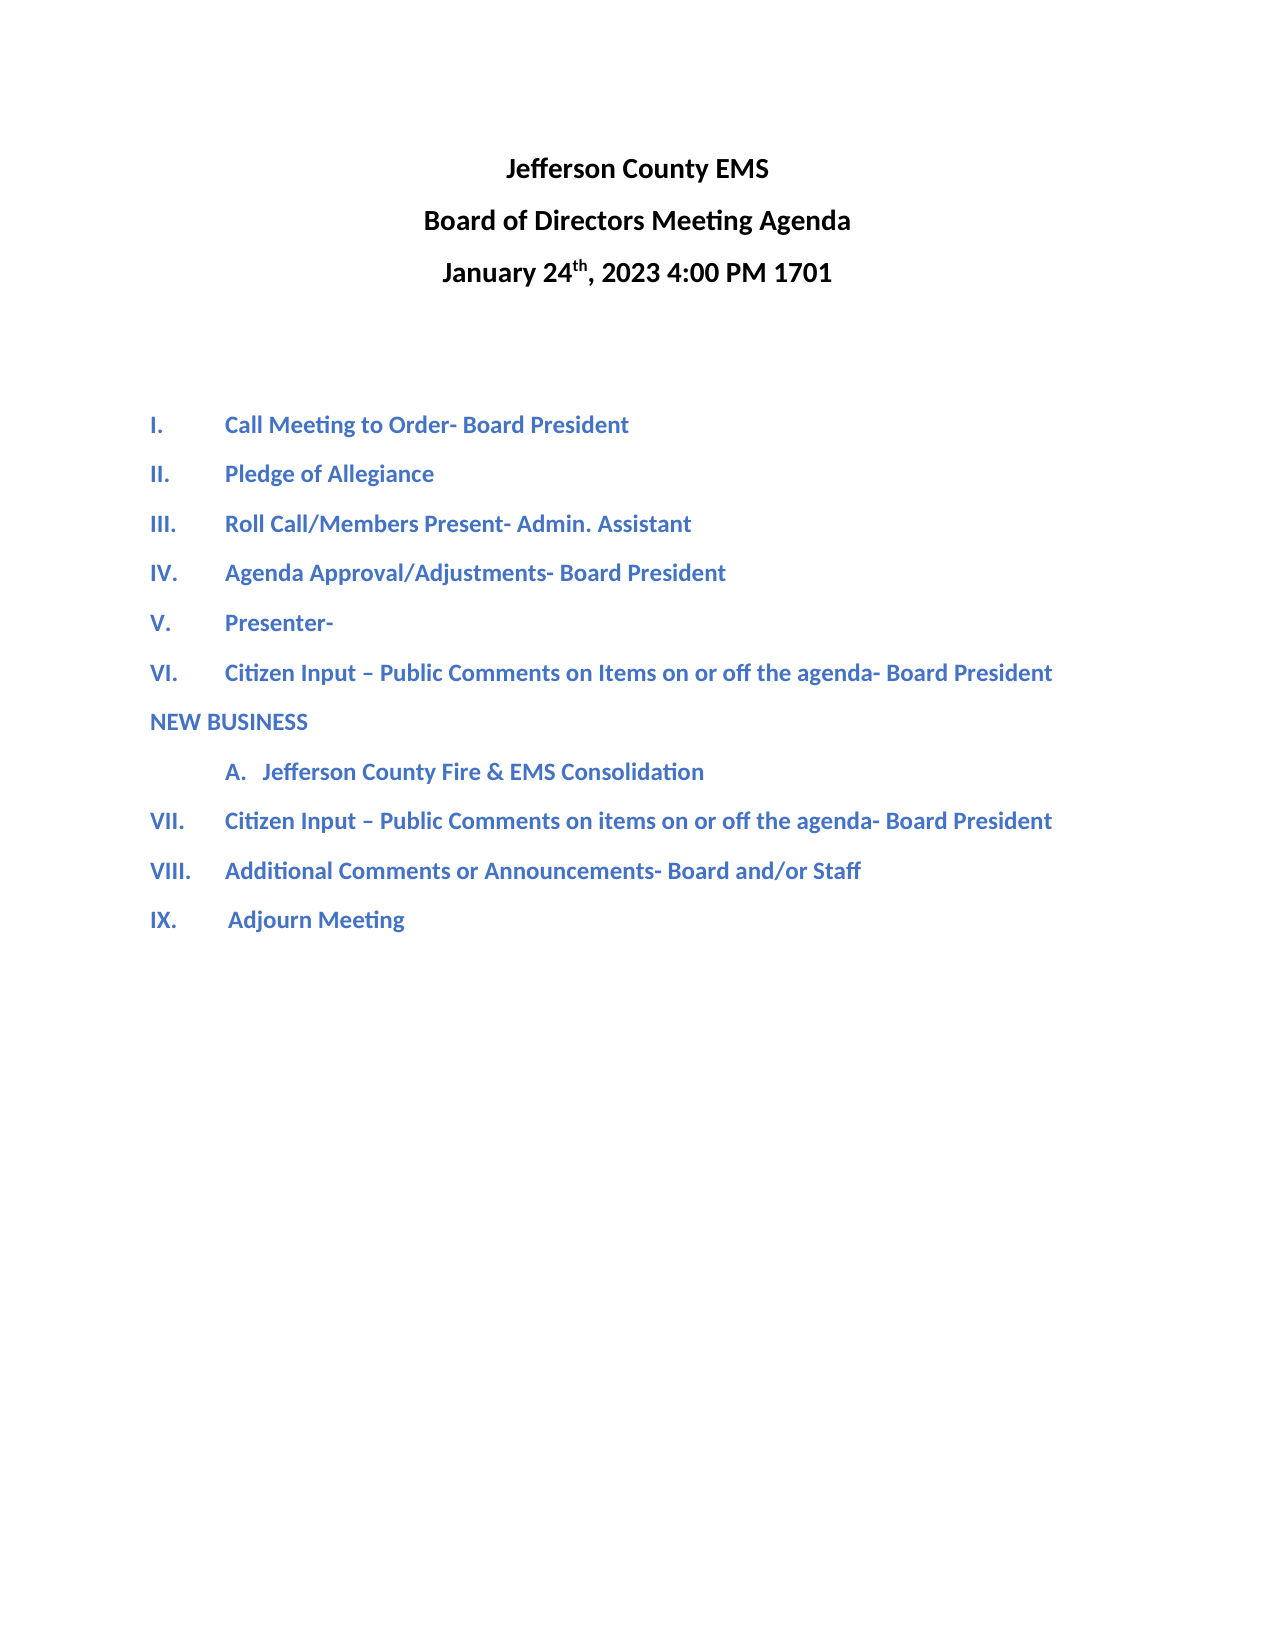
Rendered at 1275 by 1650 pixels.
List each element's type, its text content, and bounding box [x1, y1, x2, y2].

text I. Call Meeting to Order- Board President [150, 409, 1125, 439]
text VII. Citizen Input – Public Comments on items on or off the agenda- Board President [150, 805, 1125, 836]
text VI. Citizen Input – Public Comments on Items on or off the agenda- Board President [150, 657, 1125, 687]
text Jefferson County EMS [150, 150, 1125, 186]
text IV. Agenda Approval/Adjustments- Board President [150, 557, 1125, 588]
text III. Roll Call/Members Present- Admin. Assistant [150, 508, 1125, 538]
text V. Presenter- [150, 607, 1125, 638]
list Jefferson County Fire & EMS Consolidation [225, 756, 1125, 786]
text January 24th, 2023 4:00 PM 1701 [150, 254, 1125, 290]
text IX. Adjourn Meeting [150, 904, 1125, 935]
text II. Pledge of Allegiance [150, 458, 1125, 489]
text Board of Directors Meeting Agenda [150, 202, 1125, 238]
text NEW BUSINESS [150, 706, 1125, 737]
text VIII. Additional Comments or Announcements- Board and/or Staff [150, 855, 1125, 886]
